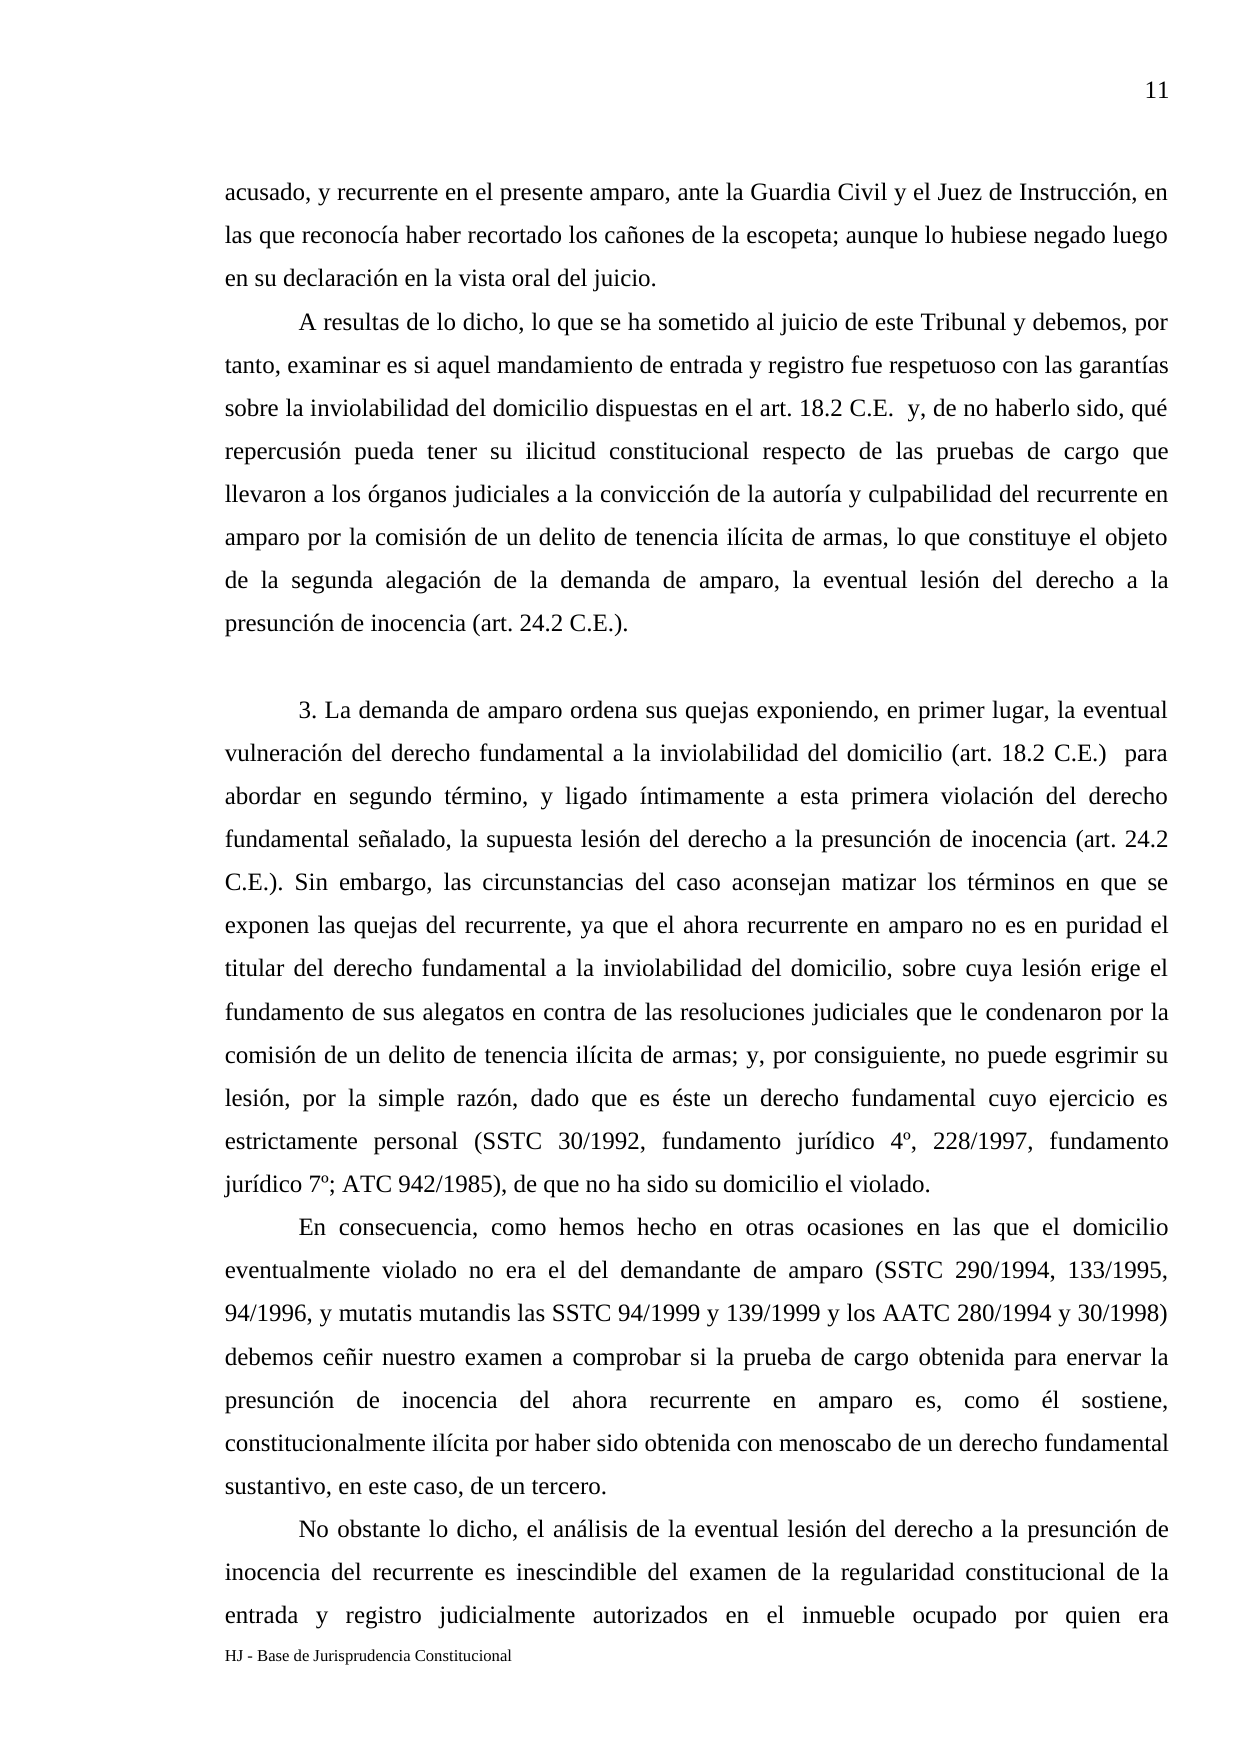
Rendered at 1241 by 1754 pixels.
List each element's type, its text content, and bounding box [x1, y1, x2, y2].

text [224, 177, 1169, 292]
text 3. La demanda de amparo ordena sus quejas exponiendo, en primer lugar, la eventual vulneración del derecho fundamental a la inviolabilidad del domicilio (art. 18.2 C.E.) para abordar en segundo término, y ligado íntimamente a esta primera violación del derecho fundamental señalado, la supuesta lesión del derecho a la presunción de inocencia (art. 24.2 C.E.). Sin embargo, las circunstancias del caso aconsejan matizar los términos en que se exponen las quejas del recurrente, ya que el ahora recurrente en amparo no es en puridad el titular del derecho fundamental a la inviolabilidad del domicilio, sobre cuya lesión erige el fundamento de sus alegatos en contra de las resoluciones judiciales que le condenaron por la comisión de un delito de tenencia ilícita de armas; y, por consiguiente, no puede esgrimir su lesión, por la simple razón, dado que es éste un derecho fundamental cuyo ejercicio es estrictamente personal (SSTC 30/1992, fundamento jurídico 4º, 228/1997, fundamento jurídico 7º; ATC 942/1985), de que no ha sido su domicilio el violado. [224, 695, 1169, 1198]
text En consecuencia, como hemos hecho en otras ocasiones en las que el domicilio eventualmente violado no era el del demandante de amparo (SSTC 290/1994, 133/1995, 94/1996, y mutatis mutandis las SSTC 94/1999 y 139/1999 y los AATC 280/1994 y 30/1998) debemos ceñir nuestro examen a comprobar si la prueba de cargo obtenida para enervar la presunción de inocencia del ahora recurrente en amparo es, como él sostiene, constitucionalmente ilícita por haber sido obtenida con menoscabo de un derecho fundamental sustantivo, en este caso, de un tercero. [224, 1212, 1169, 1500]
text A resultas de lo dicho, lo que se ha sometido al juicio de este Tribunal y debemos, por tanto, examinar es si aquel mandamiento de entrada y registro fue respetuoso con las garantías sobre la inviolabilidad del domicilio dispuestas en el art. 18.2 C.E. y, de no haberlo sido, qué repercusión pueda tener su ilicitud constitucional respecto de las pruebas de cargo que llevaron a los órganos judiciales a la convicción de la autoría y culpabilidad del recurrente en amparo por la comisión de un delito de tenencia ilícita de armas, lo que constituye el objeto de la segunda alegación de la demanda de amparo, la eventual lesión del derecho a la presunción de inocencia (art. 24.2 C.E.). [224, 307, 1169, 637]
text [224, 1514, 1169, 1629]
